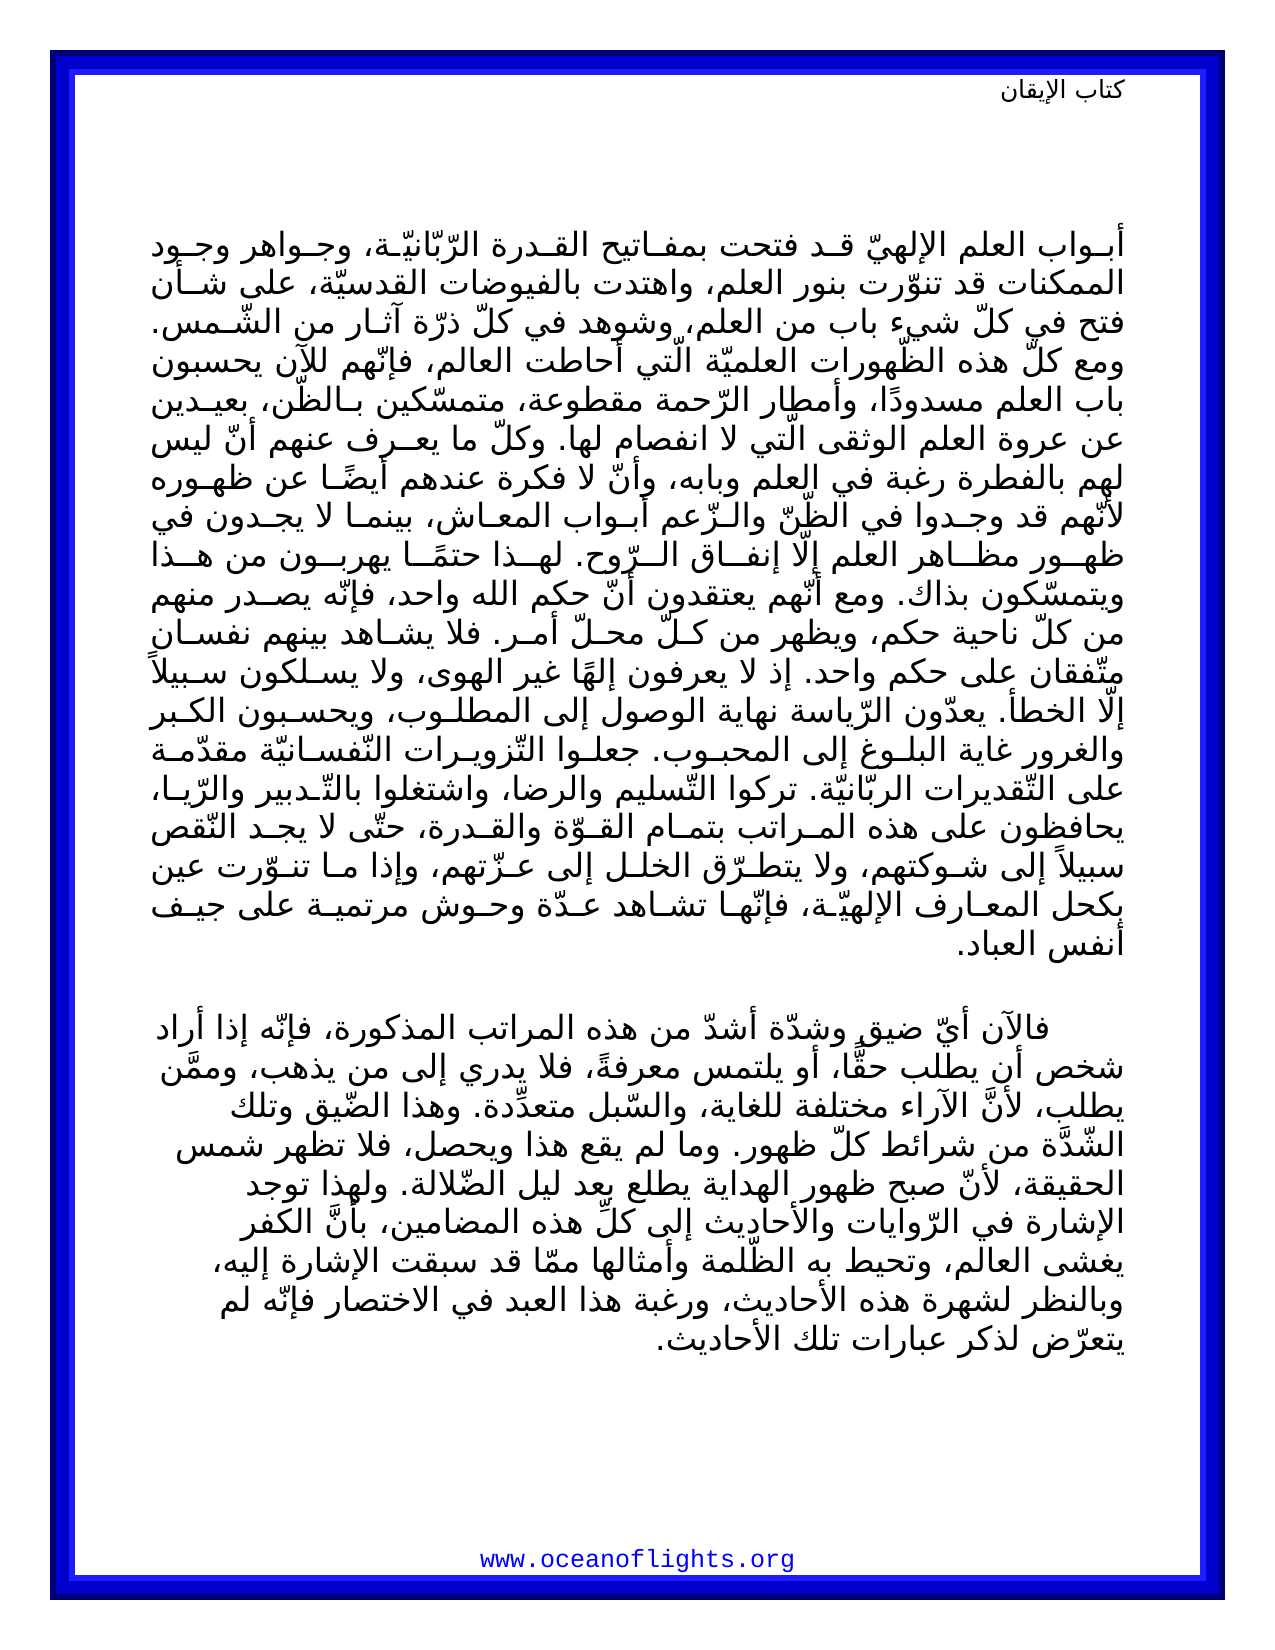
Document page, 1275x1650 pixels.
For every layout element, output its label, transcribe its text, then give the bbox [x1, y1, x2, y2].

text فالآن أيّ ضيق وشدّة أشدّ من هذه المراتب المذكورة، فإنّه إذا أراد شخص أن يطلب حقًّا، أو يلتمس معرفةً، فلا يدري إلى من يذهب، وممَّن يطلب، لأنَّ الآراء مختلفة للغاية، والسّبل متعدِّدة. وهذا الضّيق وتلك الشّدَّة من شرائط كلّ ظهور. وما لم يقع هذا ويحصل، فلا تظهر شمس الحقيقة، لأنّ صبح ظهور الهداية يطلع بعد ليل الضّلالة. ولهذا توجد الإشارة في الرّوايات والأحاديث إلى كلِّ هذه المضامين، بأنَّ الكفر يغشى العالم، وتحيط به الظّلمة وأمثالها ممّا قد سبقت الإشارة إليه، وبالنظر لشهرة هذه الأحاديث، ورغبة هذا العبد في الاختصار فإنّه لم يتعرّض لذكر عبارات تلك الأحاديث. [150, 1009, 1125, 1358]
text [150, 225, 1125, 963]
